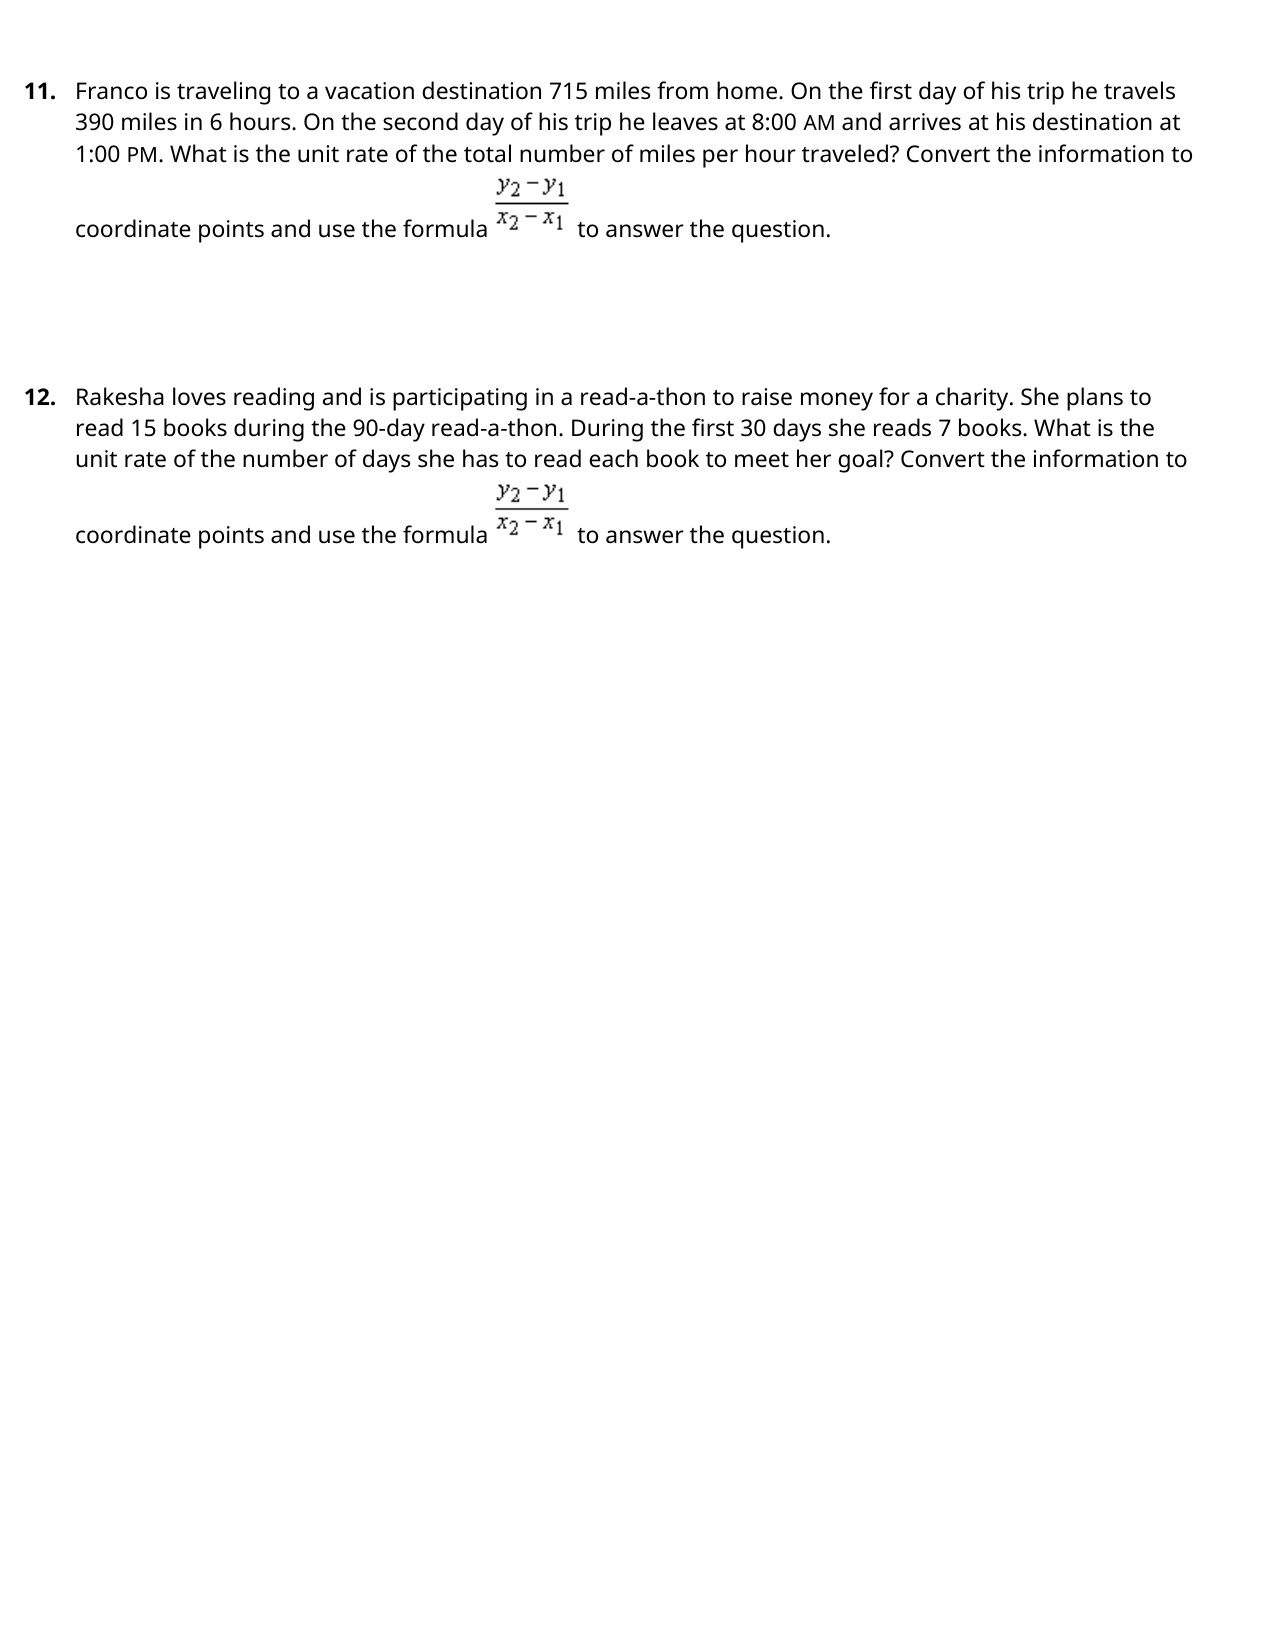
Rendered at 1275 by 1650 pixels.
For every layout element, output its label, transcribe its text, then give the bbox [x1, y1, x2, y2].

picture [494, 168, 572, 238]
text 11. Franco is traveling to a vacation destination 715 miles from home. On the first day of his trip he travels 390 miles in 6 hours. On the second day of his trip he leaves at 8:00 AM and arrives at his destination at 1:00 PM. What is the unit rate of the total number of miles per hour traveled? Convert the information to coordinate points and use the formula to answer the question. [0, 75, 1200, 244]
text 12. Rakesha loves reading and is participating in a read-a-thon to raise money for a charity. She plans to read 15 books during the 90-day read-a-thon. During the first 30 days she reads 7 books. What is the unit rate of the number of days she has to read each book to meet her goal? Convert the information to coordinate points and use the formula to answer the question. [0, 381, 1200, 550]
picture [494, 474, 572, 543]
